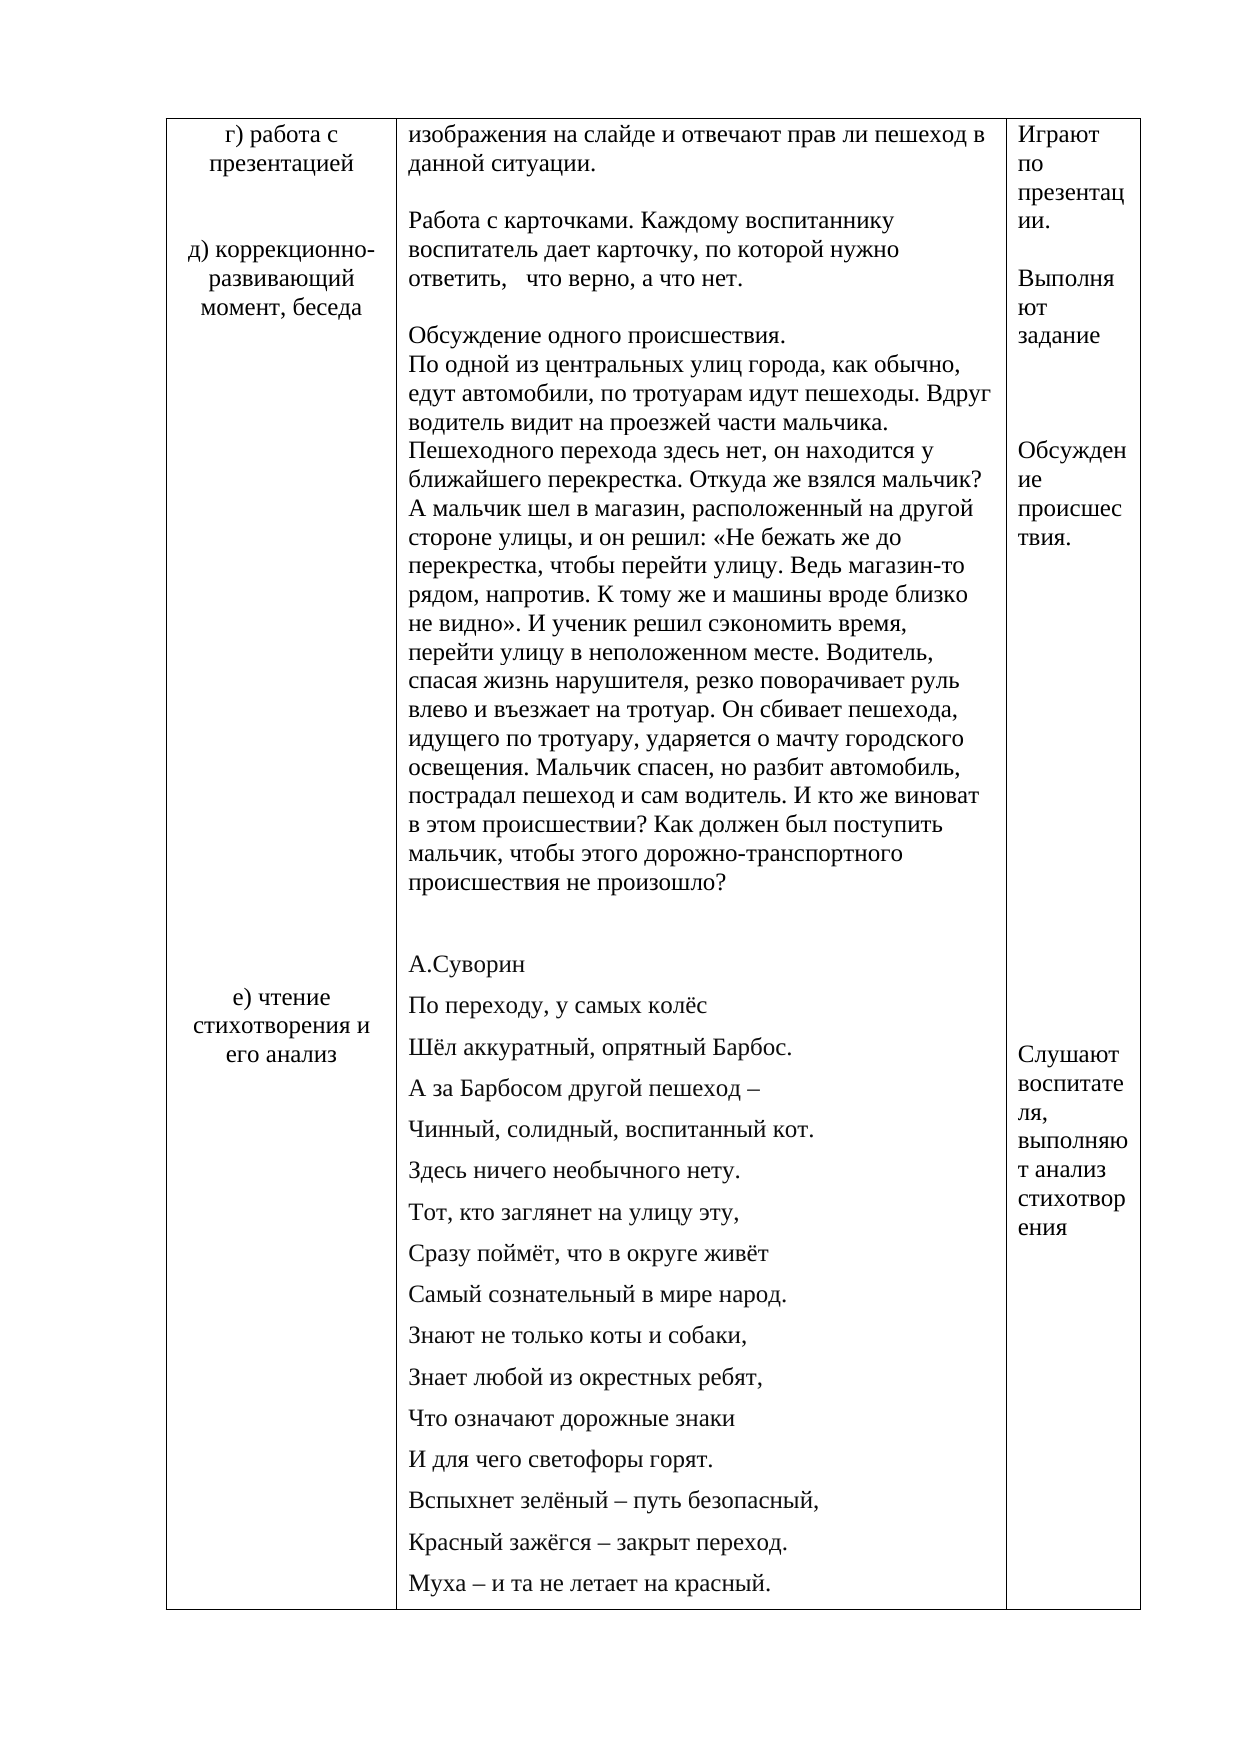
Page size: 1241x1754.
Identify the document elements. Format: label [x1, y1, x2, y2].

table_cell [397, 119, 1006, 1609]
table_cell [167, 119, 396, 1609]
table_cell [1007, 119, 1140, 1609]
